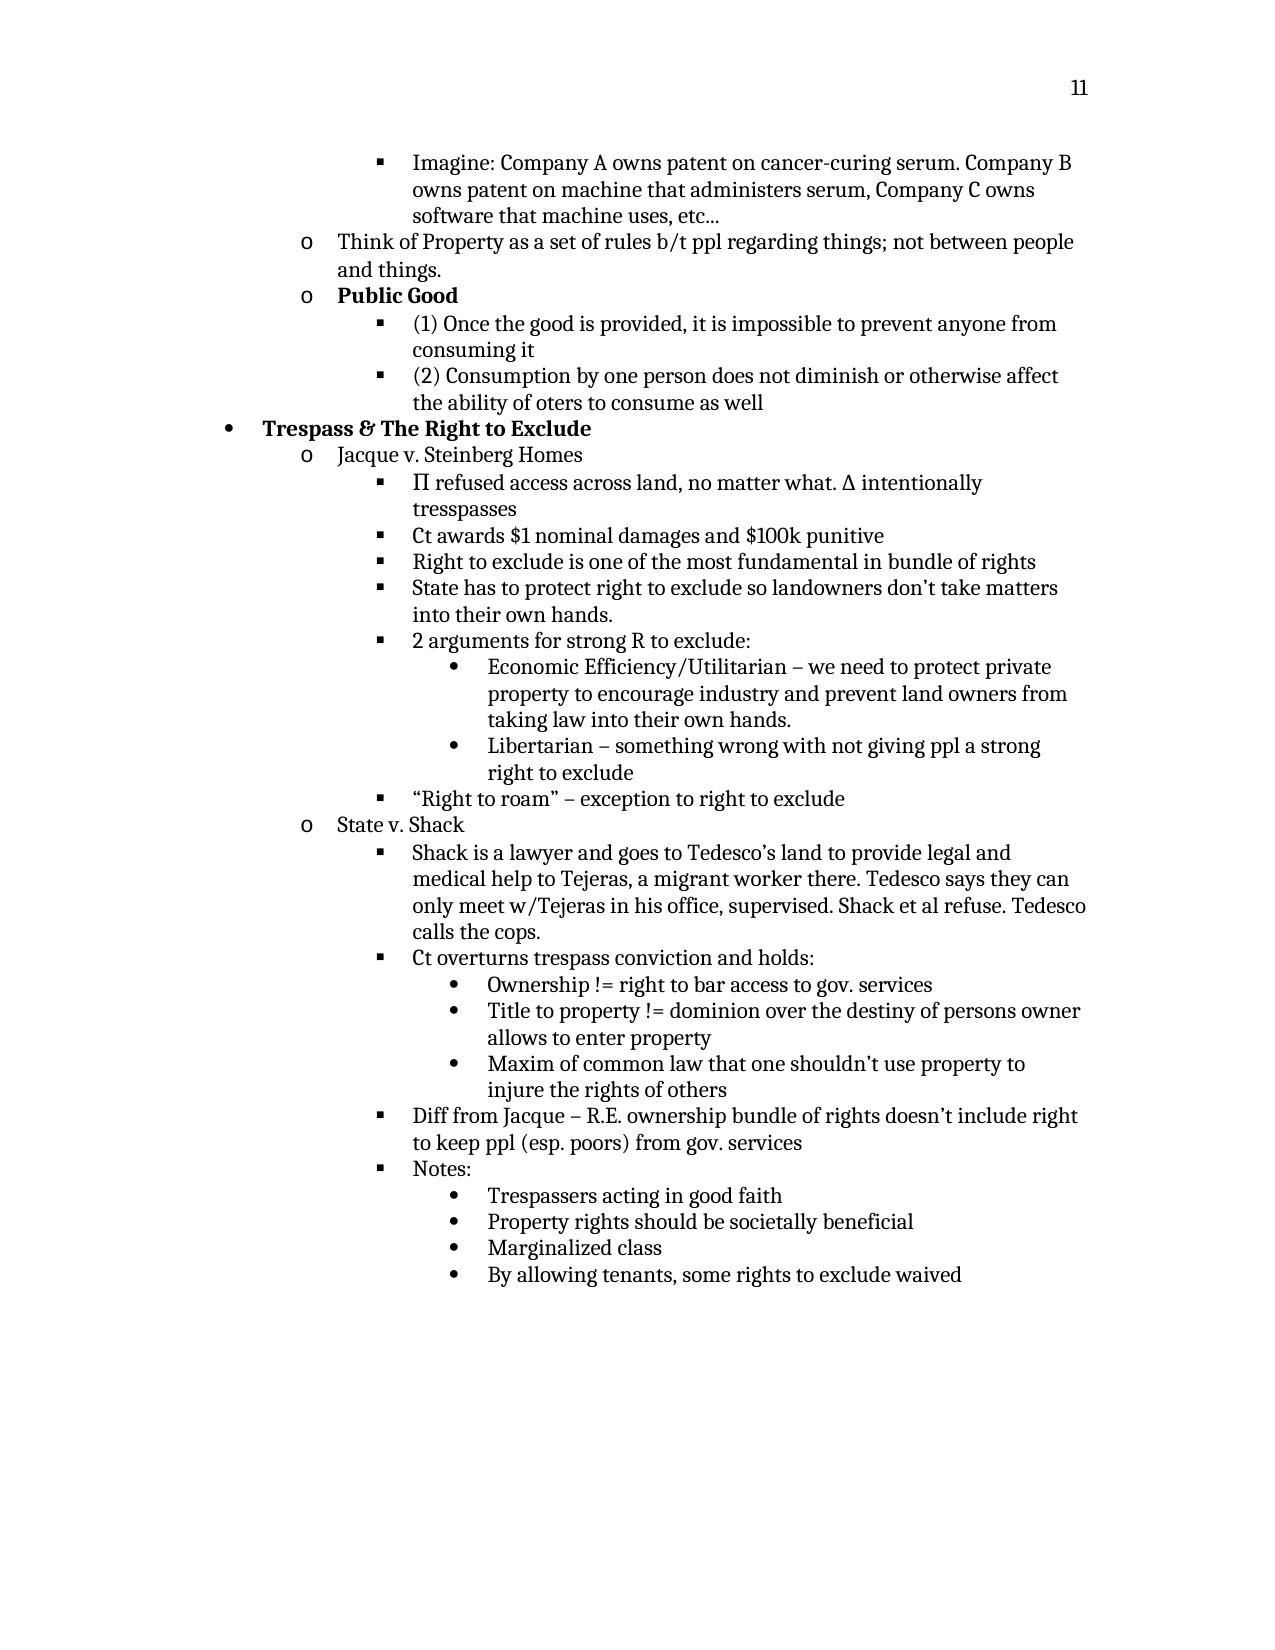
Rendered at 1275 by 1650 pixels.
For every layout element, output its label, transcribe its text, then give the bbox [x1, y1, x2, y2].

list Property rights should be societally beneficial [450, 1209, 1087, 1235]
list Jacque v. Steinberg Homes [300, 442, 1087, 470]
list Public Good [300, 283, 1087, 310]
list State has to protect right to exclude so landowners don’t take matters into their own hands. [375, 575, 1087, 628]
list (1) Once the good is provided, it is impossible to prevent anyone from consuming it [375, 310, 1087, 363]
list Right to exclude is one of the most fundamental in bundle of rights [375, 549, 1087, 575]
list Ct awards $1 nominal damages and $100k punitive [375, 522, 1087, 549]
list By allowing tenants, some rights to exclude waived [450, 1261, 1087, 1288]
list Ownership != right to bar access to gov. services [450, 972, 1087, 998]
list State v. Shack [300, 812, 1087, 840]
list Trespassers acting in good faith [450, 1182, 1087, 1209]
list “Right to roam” – exception to right to exclude [375, 786, 1087, 812]
list (2) Consumption by one person does not diminish or otherwise affect the ability of oters to consume as well [375, 363, 1087, 416]
list Π refused access across land, no matter what. ∆ intentionally tresspasses [375, 470, 1087, 522]
list Title to property != dominion over the destiny of persons owner allows to enter property [450, 998, 1087, 1051]
list Maxim of common law that one shouldn’t use property to injure the rights of others [450, 1051, 1087, 1103]
list Imagine: Company A owns patent on cancer-curing serum. Company B owns patent on machine that administers serum, Company C owns software that machine uses, etc... [375, 150, 1087, 229]
list Ct overturns trespass conviction and holds: [375, 945, 1087, 972]
list 2 arguments for strong R to exclude: [375, 628, 1087, 654]
list Shack is a lawyer and goes to Tedesco’s land to provide legal and medical help to Tejeras, a migrant worker there. Tedesco says they can only meet w/Tejeras in his office, supervised. Shack et al refuse. Tedesco calls the cops. [375, 840, 1087, 945]
list Marginalized class [450, 1235, 1087, 1261]
list Economic Efficiency/Utilitarian – we need to protect private property to encourage industry and prevent land owners from taking law into their own hands. [450, 654, 1087, 733]
list Trespass & The Right to Exclude [225, 416, 1087, 442]
list Think of Property as a set of rules b/t ppl regarding things; not between people and things. [300, 229, 1087, 283]
list Libertarian – something wrong with not giving ppl a strong right to exclude [450, 733, 1087, 786]
list Notes: [375, 1156, 1087, 1182]
list Diff from Jacque – R.E. ownership bundle of rights doesn’t include right to keep ppl (esp. poors) from gov. services [375, 1103, 1087, 1156]
